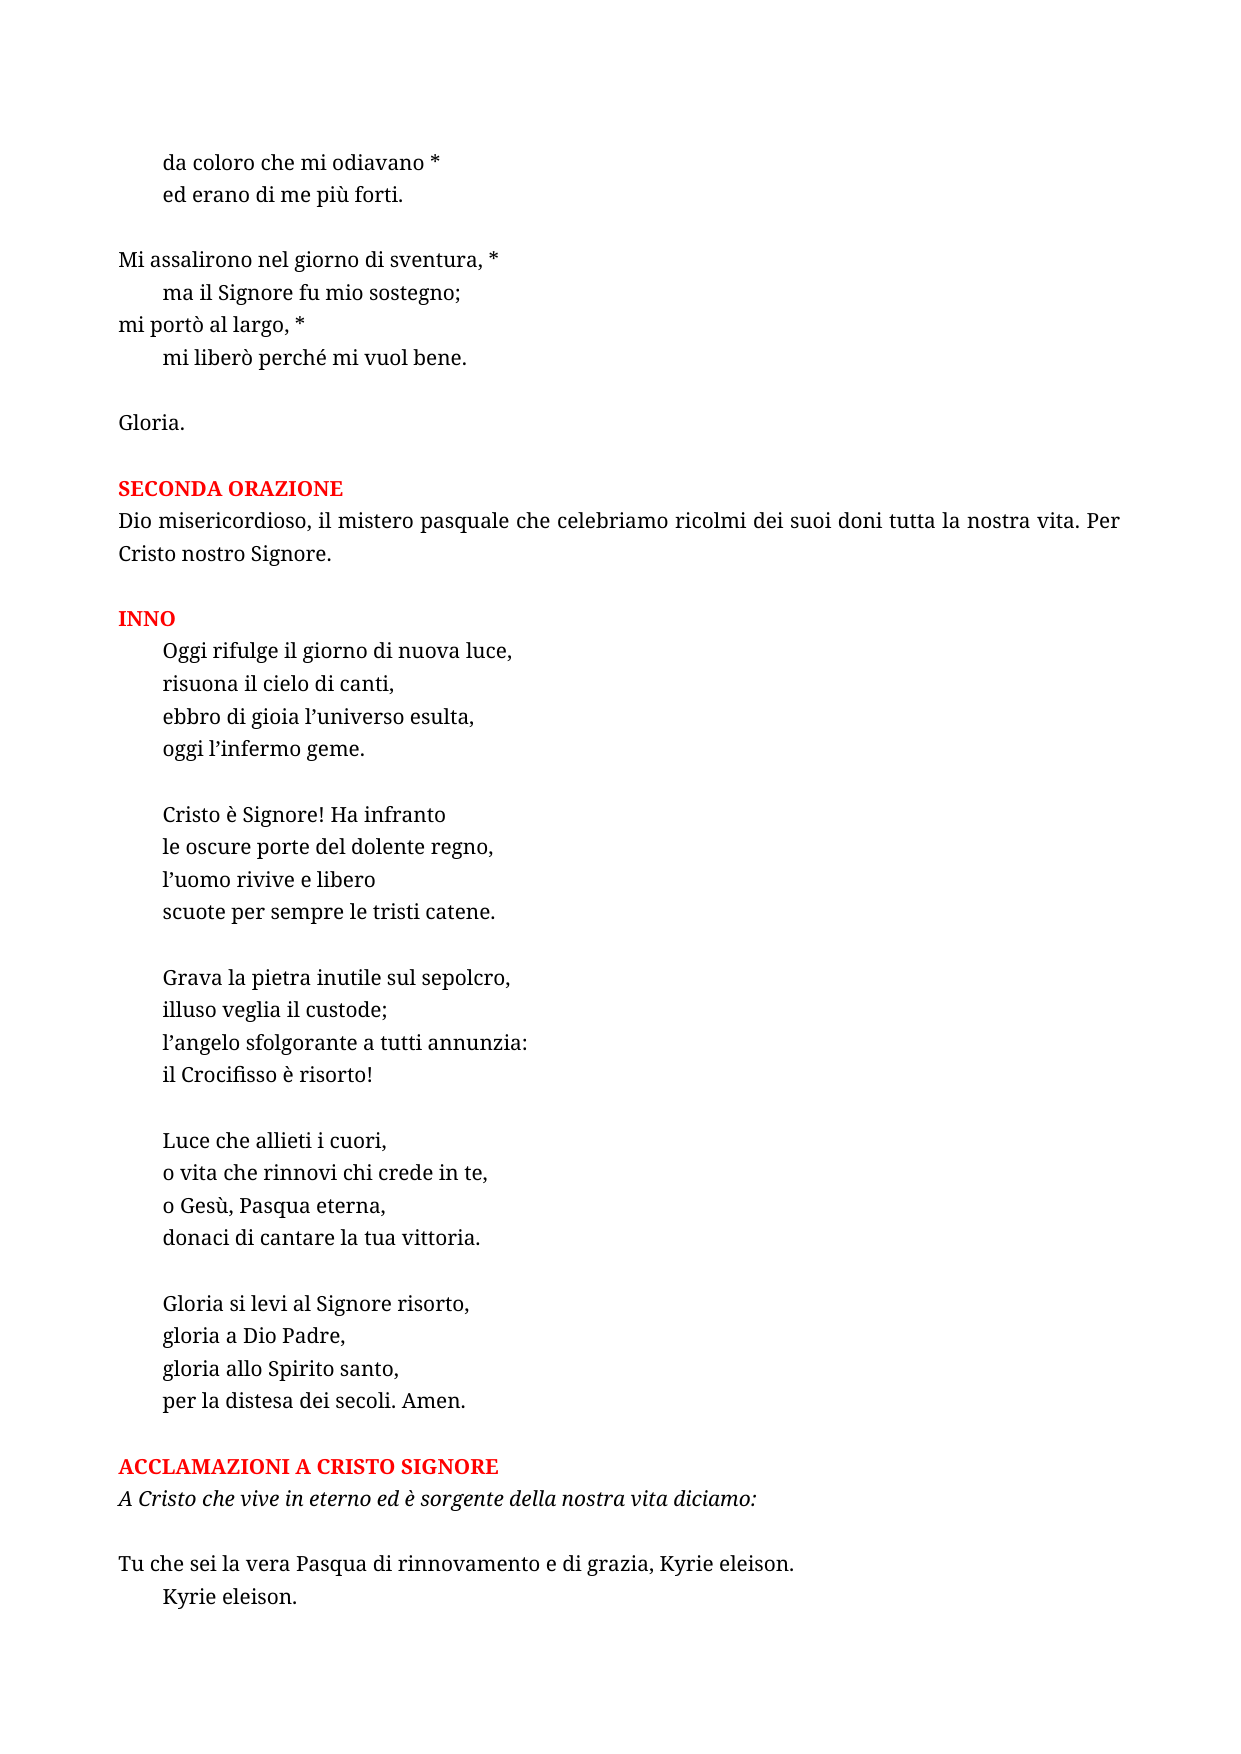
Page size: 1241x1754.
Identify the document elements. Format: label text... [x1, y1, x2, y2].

text o Gesù, Pasqua eterna, [162, 1191, 1122, 1219]
text mi liberò perché mi vuol bene. [118, 343, 1122, 372]
text ebbro di gioia l’universo esulta, [162, 702, 1122, 730]
text Tu che sei la vera Pasqua di rinnovamento e di grazia, Kyrie eleison. [118, 1549, 1122, 1578]
text A Cristo che vive in eterno ed è sorgente della nostra vita diciamo: [118, 1484, 1122, 1513]
text Dio misericordioso, il mistero pasquale che celebriamo ricolmi dei suoi doni tutta la nostra vita. Per Cristo nostro Signore. [118, 506, 1122, 567]
text scuote per sempre le tristi catene. [162, 897, 1122, 926]
text Gloria. [118, 408, 1122, 437]
text risuona il cielo di canti, [162, 669, 1122, 698]
text Mi assalirono nel giorno di sventura, * [118, 245, 1122, 274]
text da coloro che mi odiavano * [118, 148, 1122, 176]
text per la distesa dei secoli. Amen. [162, 1387, 1122, 1415]
text le oscure porte del dolente regno, [162, 832, 1122, 861]
text l’angelo sfolgorante a tutti annunzia: [162, 1028, 1122, 1056]
text Grava la pietra inutile sul sepolcro, [162, 963, 1122, 991]
text Luce che allieti i cuori, [162, 1126, 1122, 1154]
text ma il Signore fu mio sostegno; [118, 278, 1122, 306]
text Oggi rifulge il giorno di nuova luce, [162, 637, 1122, 665]
text illuso veglia il custode; [162, 995, 1122, 1024]
text gloria a Dio Padre, [162, 1321, 1122, 1350]
text SECONDA ORAZIONE [118, 474, 1122, 502]
text Gloria si levi al Signore risorto, [162, 1289, 1122, 1317]
text gloria allo Spirito santo, [162, 1354, 1122, 1382]
text il Crocifisso è risorto! [162, 1061, 1122, 1089]
text Cristo è Signore! Ha infranto [162, 800, 1122, 828]
text ed erano di me più forti. [118, 180, 1122, 209]
text o vita che rinnovi chi crede in te, [162, 1158, 1122, 1187]
text mi portò al largo, * [118, 311, 1122, 339]
text oggi l’infermo geme. [162, 734, 1122, 763]
text l’uomo rivive e libero [162, 865, 1122, 893]
text ACCLAMAZIONI A CRISTO SIGNORE [118, 1452, 1122, 1480]
text INNO [118, 604, 1122, 632]
text Kyrie eleison. [118, 1582, 1122, 1611]
text donaci di cantare la tua vittoria. [162, 1223, 1122, 1252]
